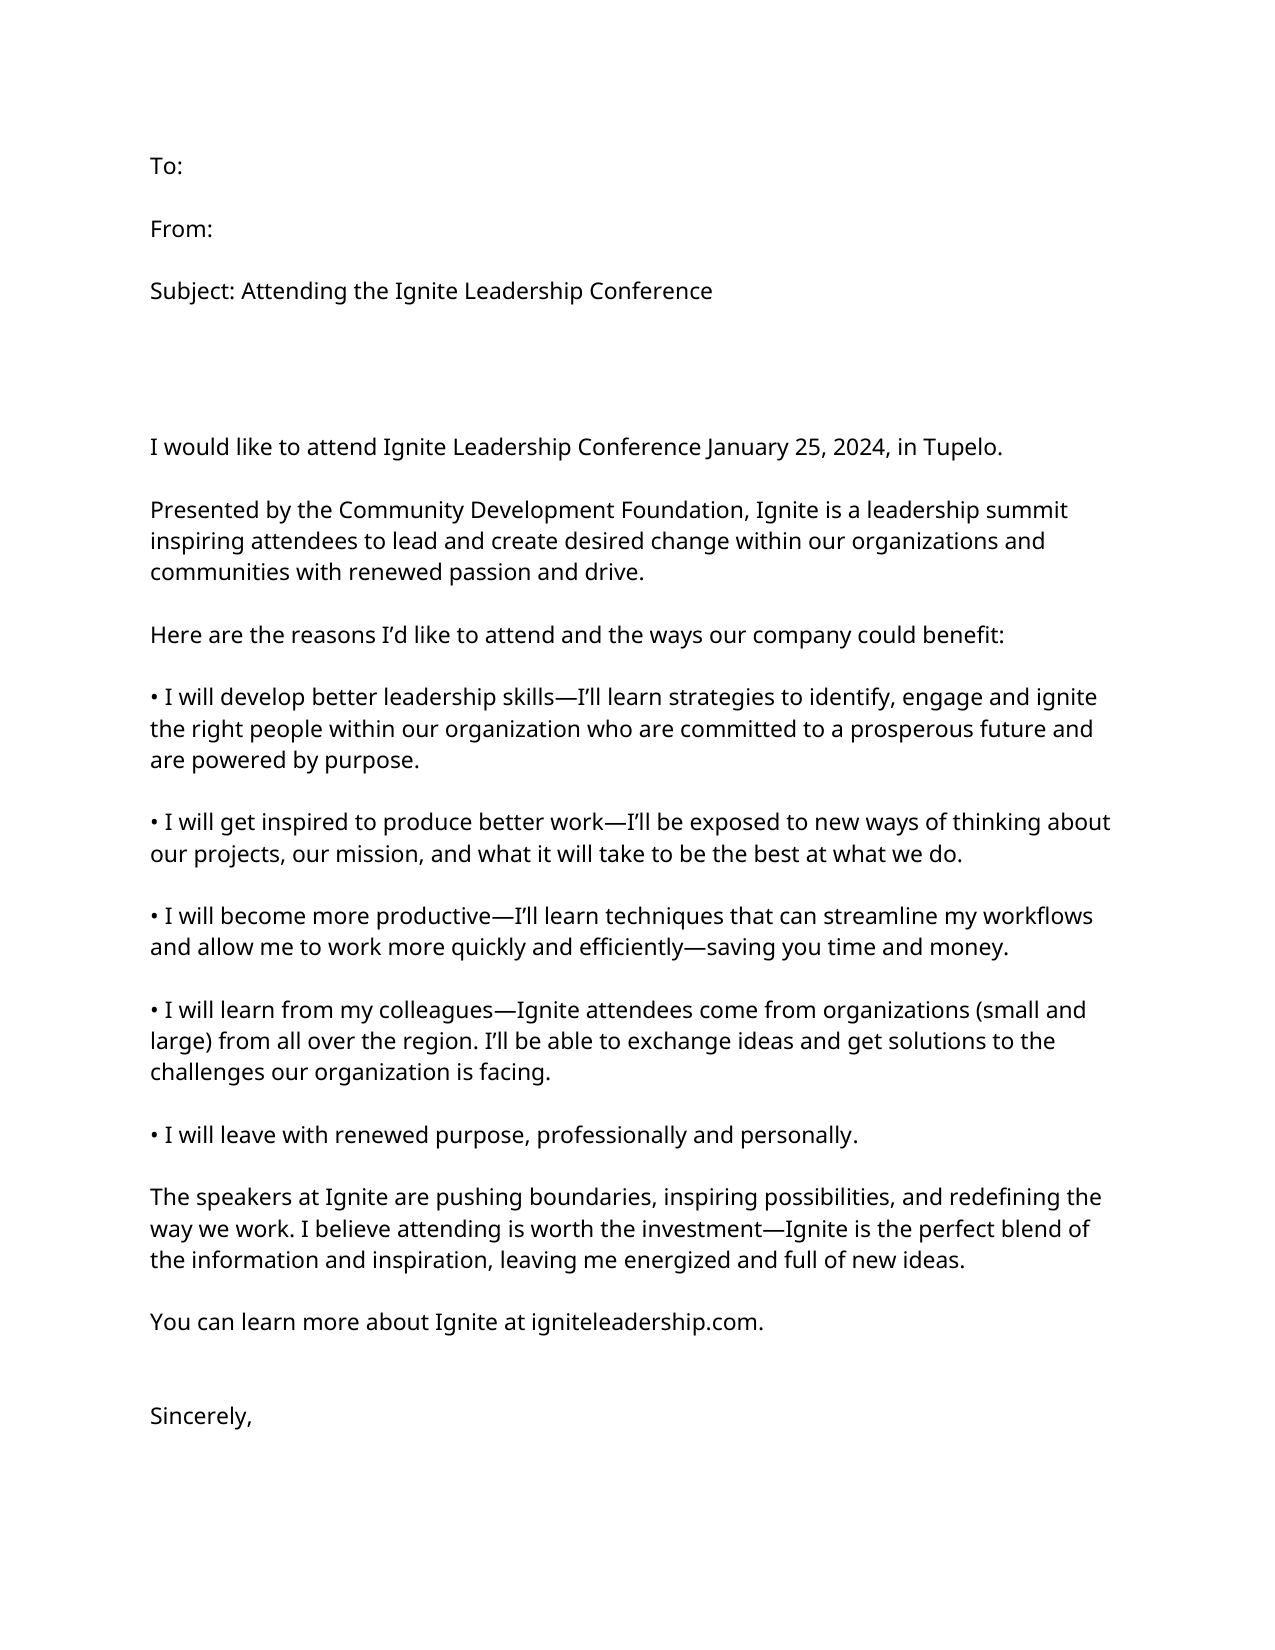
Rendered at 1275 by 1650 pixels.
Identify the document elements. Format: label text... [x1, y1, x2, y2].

text • I will get inspired to produce better work—I’ll be exposed to new ways of thinking about our projects, our mission, and what it will take to be the best at what we do. [150, 806, 1125, 869]
text I would like to attend Ignite Leadership Conference January 25, 2024, in Tupelo. [150, 431, 1125, 462]
text • I will develop better leadership skills—I’ll learn strategies to identify, engage and ignite the right people within our organization who are committed to a prosperous future and are powered by purpose. [150, 681, 1125, 775]
text You can learn more about Ignite at igniteleadership.com. [150, 1306, 1125, 1337]
text Sincerely, [150, 1400, 1125, 1431]
text • I will become more productive—I’ll learn techniques that can streamline my workflows and allow me to work more quickly and efficiently—saving you time and money. [150, 900, 1125, 962]
text • I will leave with renewed purpose, professionally and personally. [150, 1119, 1125, 1150]
text To: [150, 150, 1125, 181]
text Presented by the Community Development Foundation, Ignite is a leadership summit inspiring attendees to lead and create desired change within our organizations and communities with renewed passion and drive. [150, 494, 1125, 587]
text Subject: Attending the Ignite Leadership Conference [150, 275, 1125, 306]
text From: [150, 212, 1125, 244]
text Here are the reasons I’d like to attend and the ways our company could benefit: [150, 619, 1125, 650]
text • I will learn from my colleagues—Ignite attendees come from organizations (small and large) from all over the region. I’ll be able to exchange ideas and get solutions to the challenges our organization is facing. [150, 994, 1125, 1087]
text The speakers at Ignite are pushing boundaries, inspiring possibilities, and redefining the way we work. I believe attending is worth the investment—Ignite is the perfect blend of the information and inspiration, leaving me energized and full of new ideas. [150, 1181, 1125, 1275]
